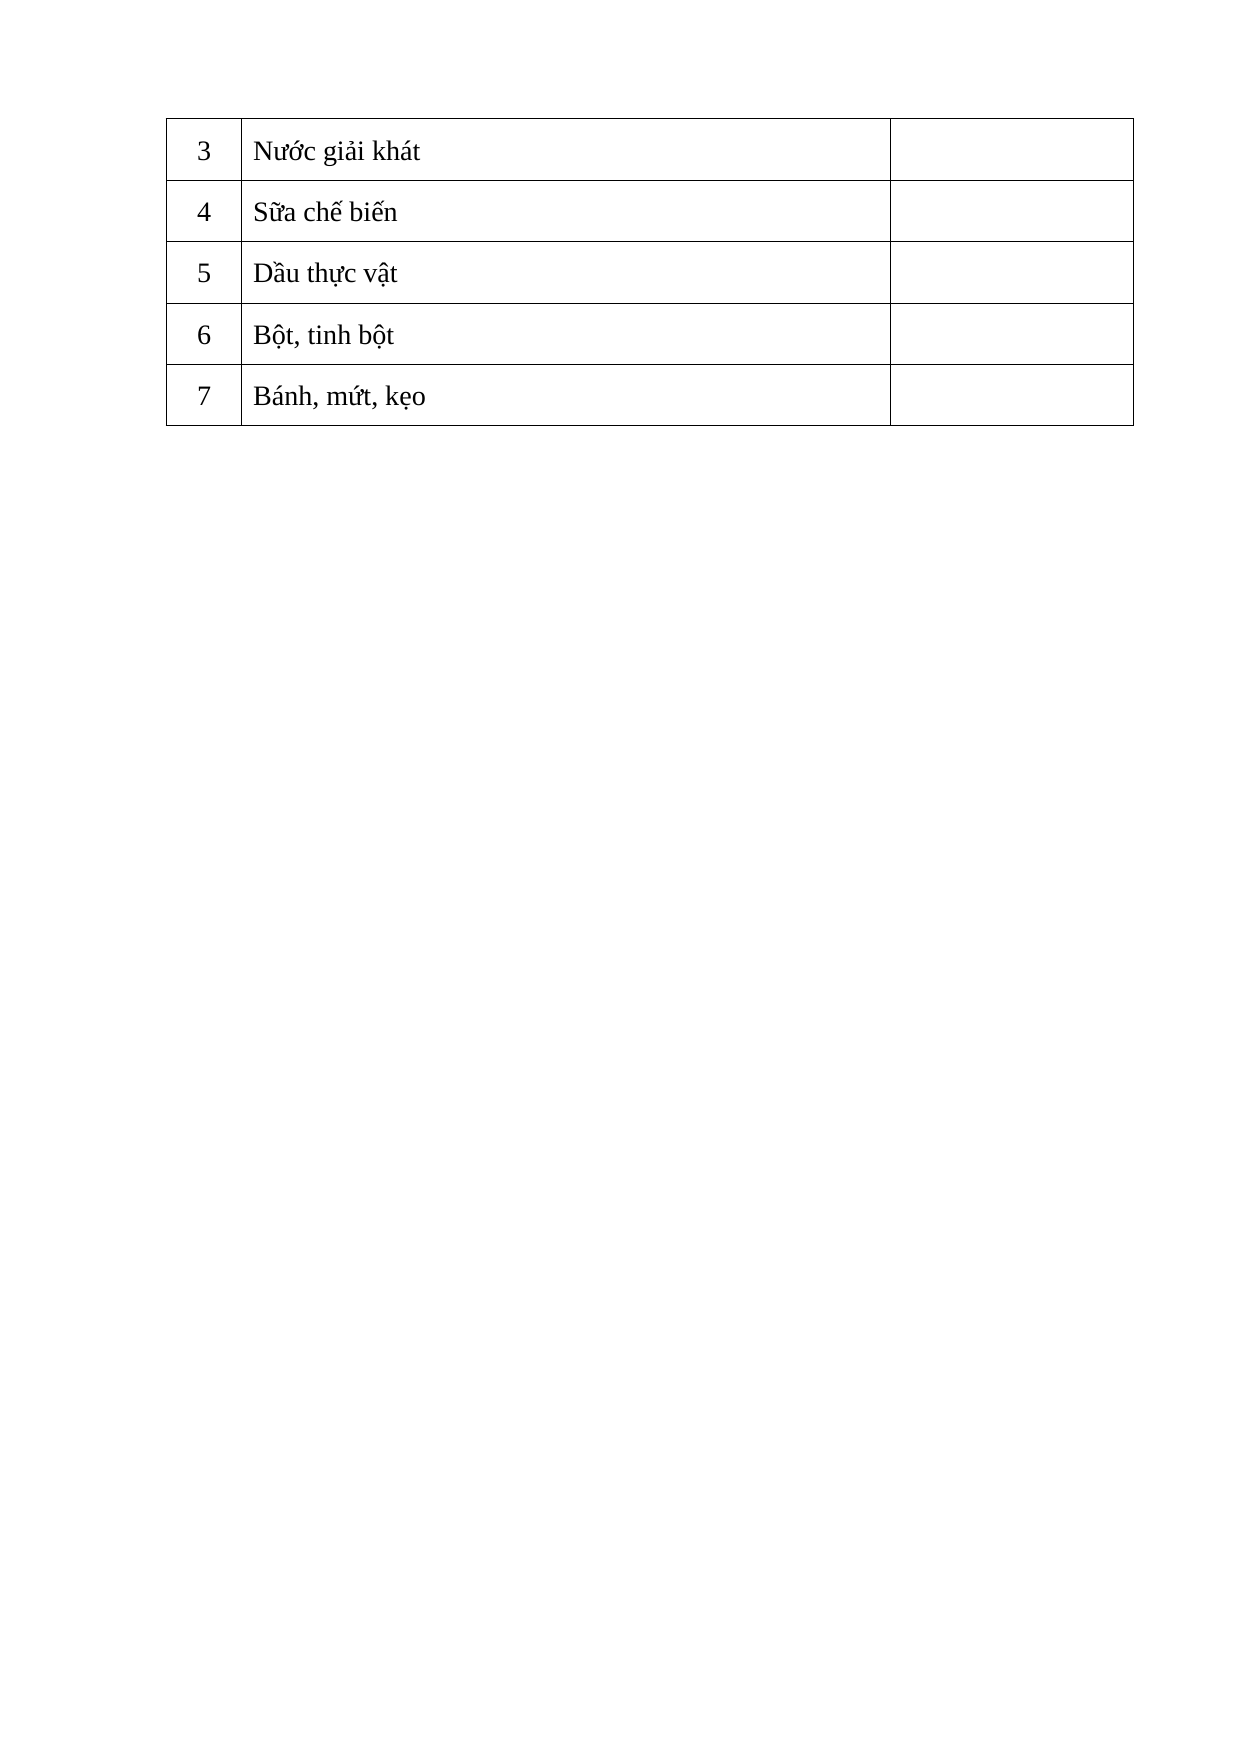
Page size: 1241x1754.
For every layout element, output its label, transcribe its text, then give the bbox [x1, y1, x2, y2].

table_cell [891, 242, 1133, 302]
table_cell [891, 304, 1133, 364]
table_cell [891, 365, 1133, 425]
table_cell 4 [167, 181, 241, 241]
table_cell Sữa chế biến [242, 181, 890, 241]
table_cell 3 [167, 119, 241, 179]
table_cell 7 [167, 365, 241, 425]
table_cell Dầu thực vật [242, 242, 890, 302]
table_cell Bánh, mứt, kẹo [242, 365, 890, 425]
table_cell [891, 181, 1133, 241]
table_cell 5 [167, 242, 241, 302]
table_cell [891, 119, 1133, 179]
table_cell 6 [167, 304, 241, 364]
table_cell Nước giải khát [242, 119, 890, 179]
table_cell Bột, tinh bột [242, 304, 890, 364]
